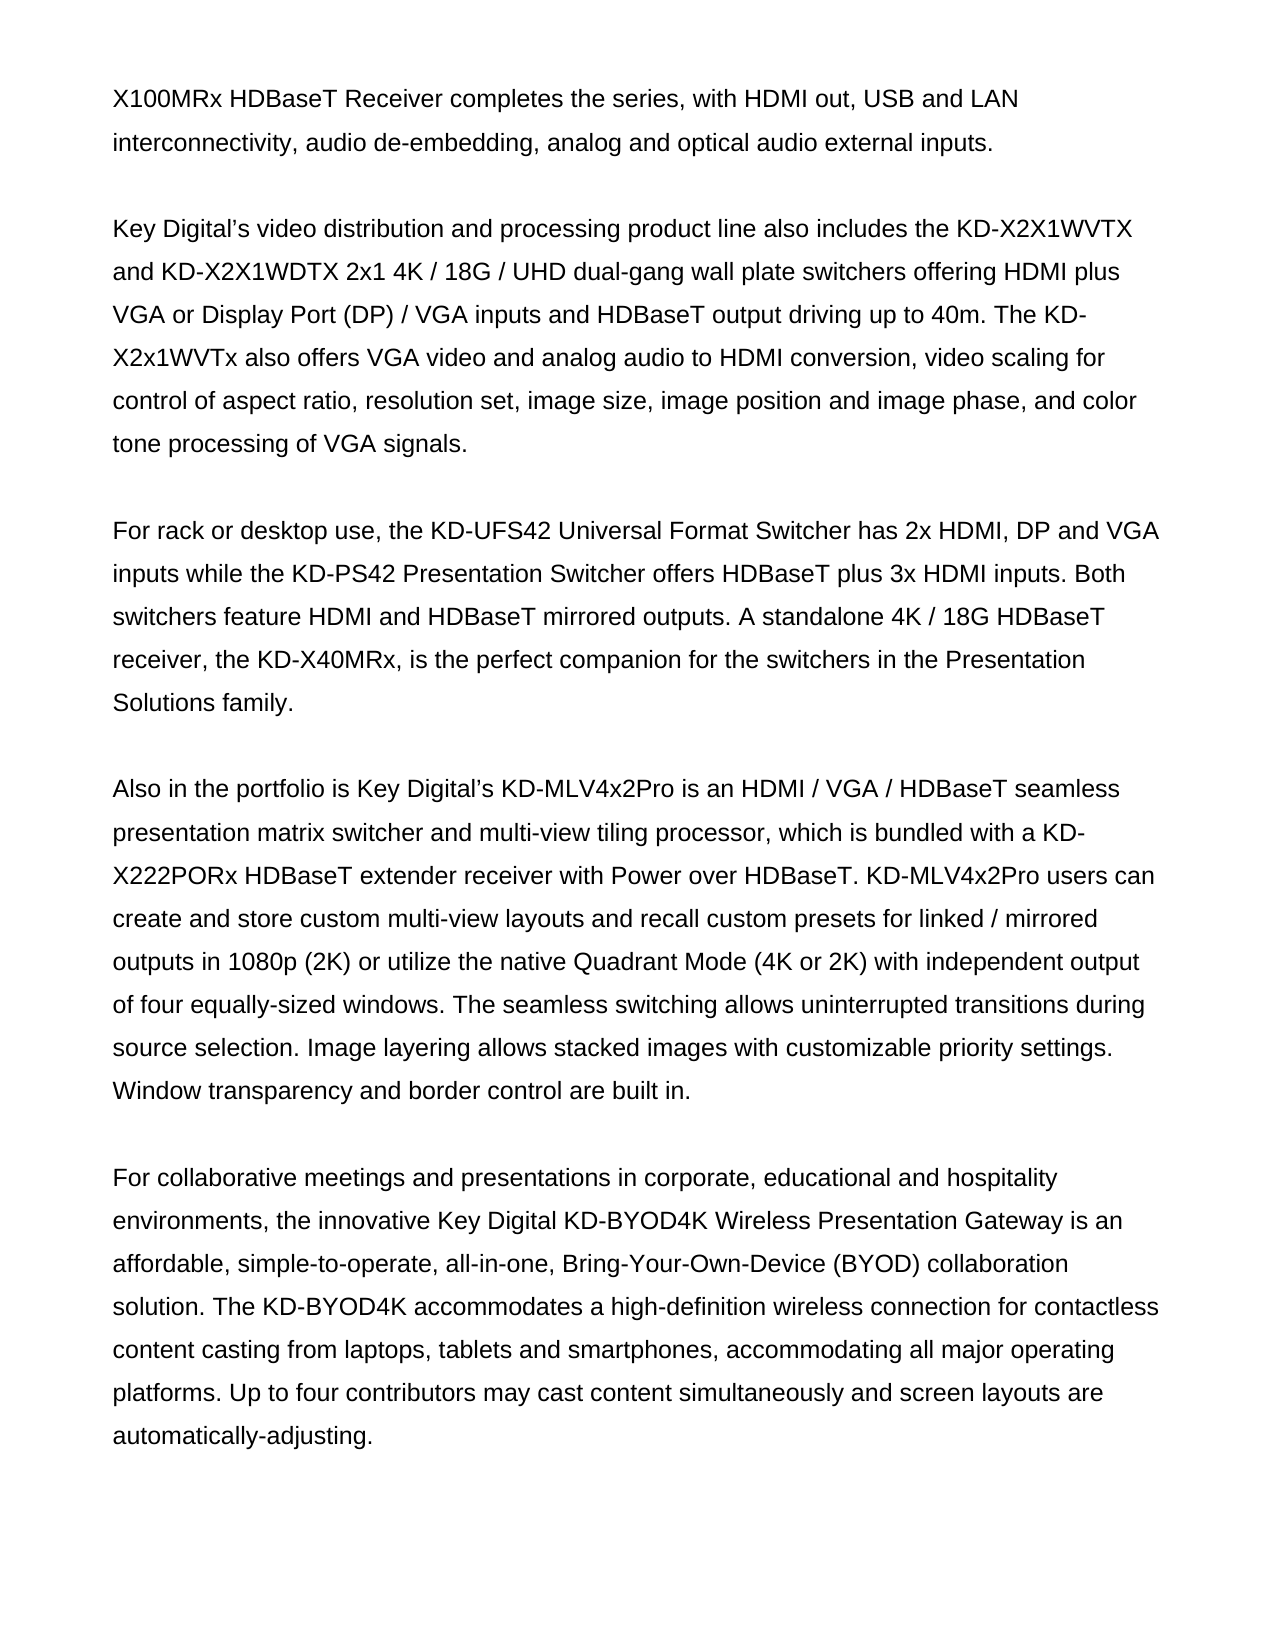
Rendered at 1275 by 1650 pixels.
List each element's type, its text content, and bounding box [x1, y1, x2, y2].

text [112, 84, 1162, 156]
text For collaborative meetings and presentations in corporate, educational and hospitality environments, the innovative Key Digital KD-BYOD4K Wireless Presentation Gateway is an affordable, simple-to-operate, all-in-one, Bring-Your-Own-Device (BYOD) collaboration solution. The KD-BYOD4K accommodates a high-definition wireless connection for contactless content casting from laptops, tablets and smartphones, accommodating all major operating platforms. Up to four contributors may cast content simultaneously and screen layouts are automatically-adjusting. [112, 1162, 1162, 1450]
text Key Digital’s video distribution and processing product line also includes the KD-X2X1WVTX and KD-X2X1WDTX 2x1 4K / 18G / UHD dual-gang wall plate switchers offering HDMI plus VGA or Display Port (DP) / VGA inputs and HDBaseT output driving up to 40m. The KD-X2x1WVTx also offers VGA video and analog audio to HDMI conversion, video scaling for control of aspect ratio, resolution set, image size, image position and image phase, and color tone processing of VGA signals. [112, 214, 1162, 458]
text For rack or desktop use, the KD-UFS42 Universal Format Switcher has 2x HDMI, DP and VGA inputs while the KD-PS42 Presentation Switcher offers HDBaseT plus 3x HDMI inputs. Both switchers feature HDMI and HDBaseT mirrored outputs. A standalone 4K / 18G HDBaseT receiver, the KD-X40MRx, is the perfect companion for the switchers in the Presentation Solutions family. [112, 516, 1162, 717]
text Also in the portfolio is Key Digital’s KD-MLV4x2Pro is an HDMI / VGA / HDBaseT seamless presentation matrix switcher and multi-view tiling processor, which is bundled with a KD-X222PORx HDBaseT extender receiver with Power over HDBaseT. KD-MLV4x2Pro users can create and store custom multi-view layouts and recall custom presets for linked / mirrored outputs in 1080p (2K) or utilize the native Quadrant Mode (4K or 2K) with independent output of four equally-sized windows. The seamless switching allows uninterrupted transitions during source selection. Image layering allows stacked images with customizable priority settings. Window transparency and border control are built in. [112, 774, 1162, 1105]
